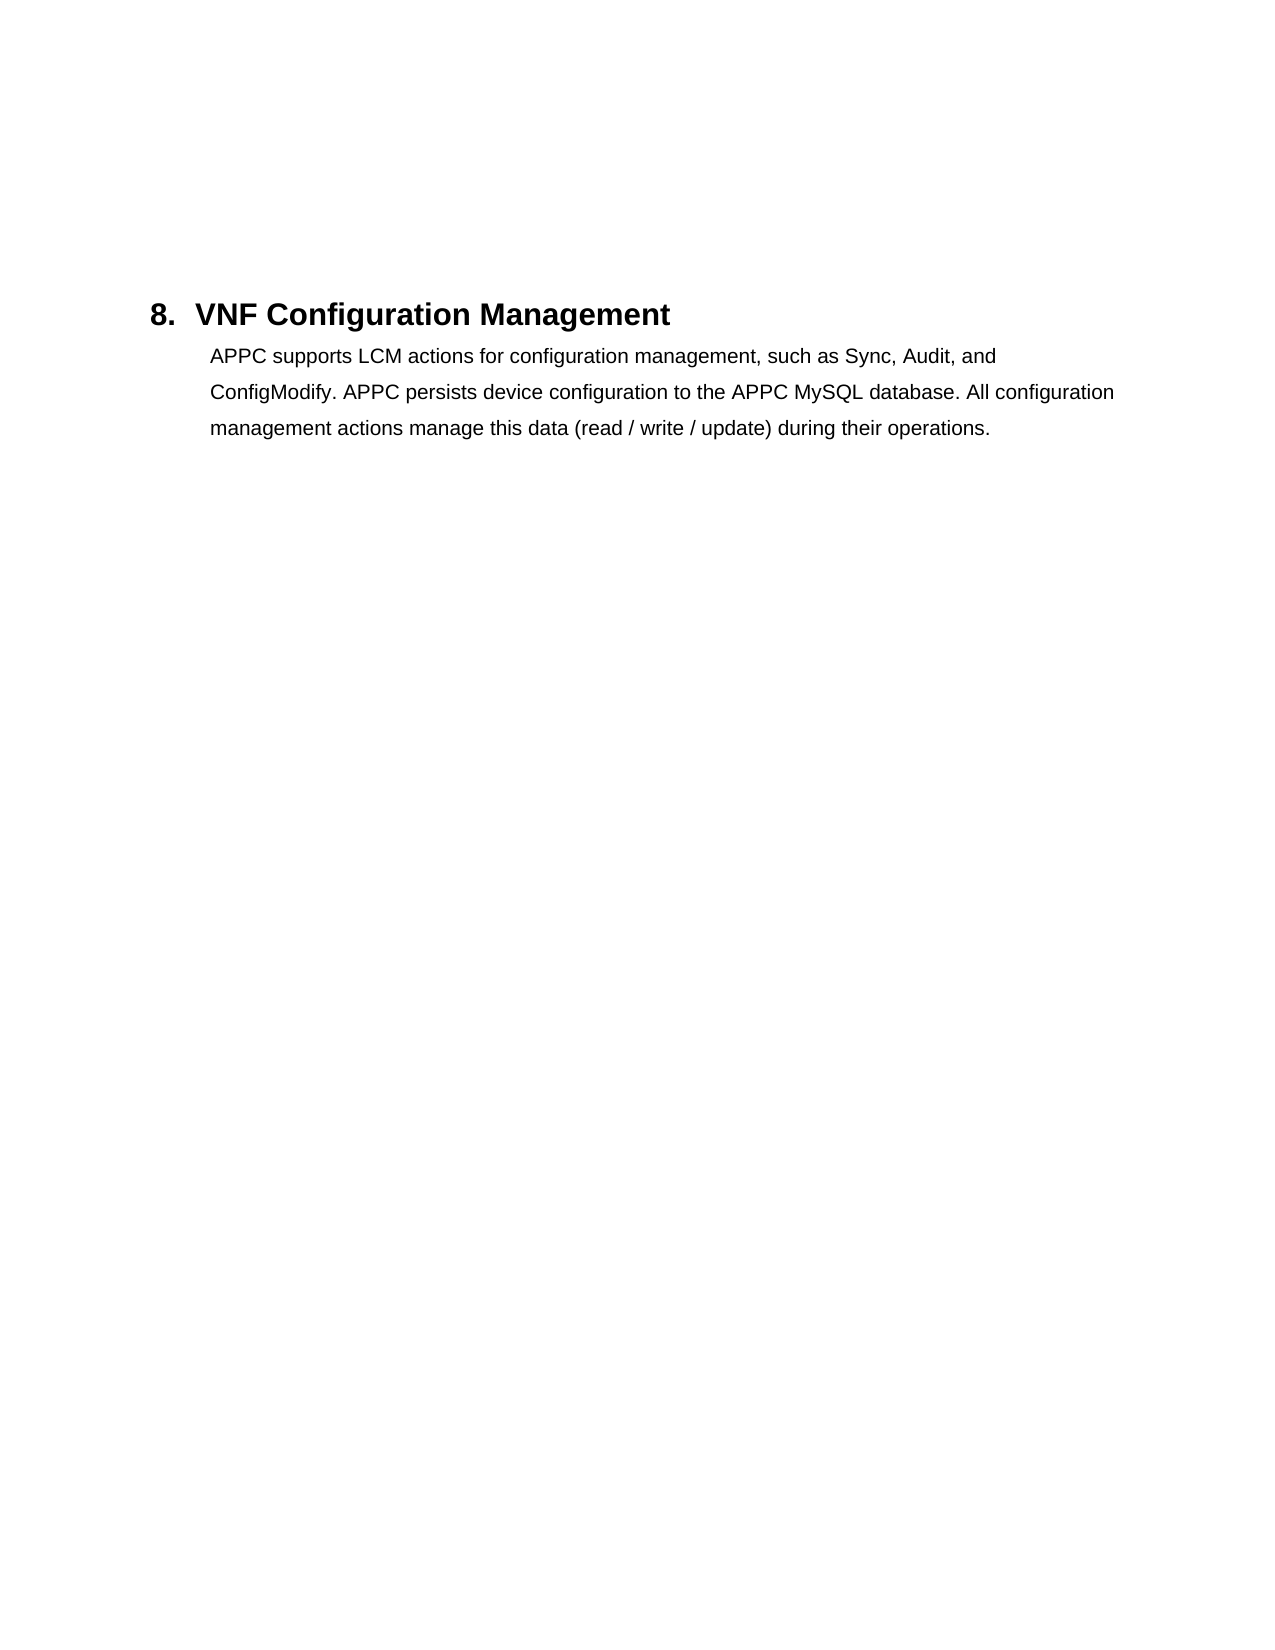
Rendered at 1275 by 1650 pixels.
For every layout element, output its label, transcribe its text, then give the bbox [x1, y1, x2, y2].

text APPC supports LCM actions for configuration management, such as Sync, Audit, and ConfigModify. APPC persists device configuration to the APPC MySQL database. All configuration management actions manage this data (read / write / update) during their operations. [210, 344, 1125, 440]
subtitle VNF Configuration Management [150, 296, 1125, 332]
